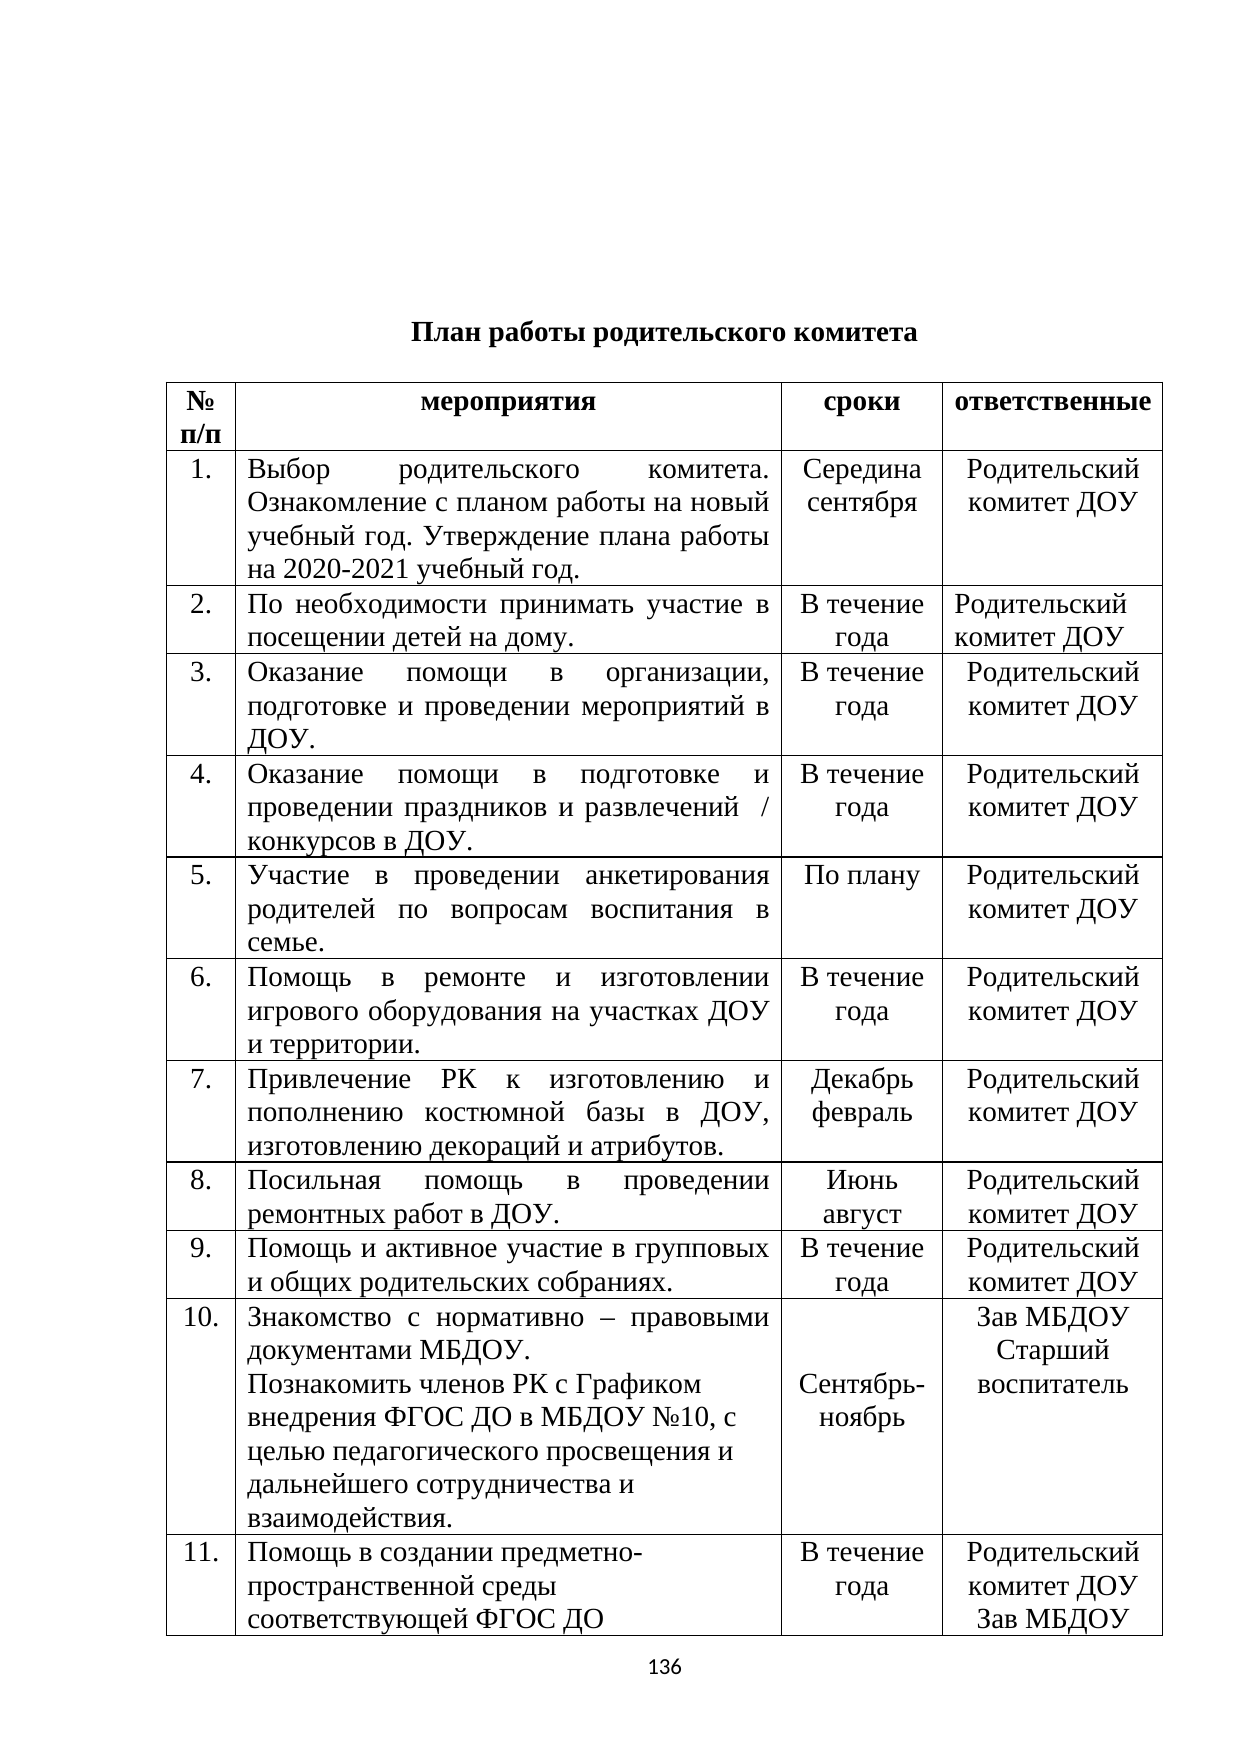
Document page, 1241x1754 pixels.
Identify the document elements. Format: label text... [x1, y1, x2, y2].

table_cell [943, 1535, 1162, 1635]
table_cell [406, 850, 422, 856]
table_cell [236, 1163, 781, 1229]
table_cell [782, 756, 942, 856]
text План работы родительского комитета [177, 314, 1152, 348]
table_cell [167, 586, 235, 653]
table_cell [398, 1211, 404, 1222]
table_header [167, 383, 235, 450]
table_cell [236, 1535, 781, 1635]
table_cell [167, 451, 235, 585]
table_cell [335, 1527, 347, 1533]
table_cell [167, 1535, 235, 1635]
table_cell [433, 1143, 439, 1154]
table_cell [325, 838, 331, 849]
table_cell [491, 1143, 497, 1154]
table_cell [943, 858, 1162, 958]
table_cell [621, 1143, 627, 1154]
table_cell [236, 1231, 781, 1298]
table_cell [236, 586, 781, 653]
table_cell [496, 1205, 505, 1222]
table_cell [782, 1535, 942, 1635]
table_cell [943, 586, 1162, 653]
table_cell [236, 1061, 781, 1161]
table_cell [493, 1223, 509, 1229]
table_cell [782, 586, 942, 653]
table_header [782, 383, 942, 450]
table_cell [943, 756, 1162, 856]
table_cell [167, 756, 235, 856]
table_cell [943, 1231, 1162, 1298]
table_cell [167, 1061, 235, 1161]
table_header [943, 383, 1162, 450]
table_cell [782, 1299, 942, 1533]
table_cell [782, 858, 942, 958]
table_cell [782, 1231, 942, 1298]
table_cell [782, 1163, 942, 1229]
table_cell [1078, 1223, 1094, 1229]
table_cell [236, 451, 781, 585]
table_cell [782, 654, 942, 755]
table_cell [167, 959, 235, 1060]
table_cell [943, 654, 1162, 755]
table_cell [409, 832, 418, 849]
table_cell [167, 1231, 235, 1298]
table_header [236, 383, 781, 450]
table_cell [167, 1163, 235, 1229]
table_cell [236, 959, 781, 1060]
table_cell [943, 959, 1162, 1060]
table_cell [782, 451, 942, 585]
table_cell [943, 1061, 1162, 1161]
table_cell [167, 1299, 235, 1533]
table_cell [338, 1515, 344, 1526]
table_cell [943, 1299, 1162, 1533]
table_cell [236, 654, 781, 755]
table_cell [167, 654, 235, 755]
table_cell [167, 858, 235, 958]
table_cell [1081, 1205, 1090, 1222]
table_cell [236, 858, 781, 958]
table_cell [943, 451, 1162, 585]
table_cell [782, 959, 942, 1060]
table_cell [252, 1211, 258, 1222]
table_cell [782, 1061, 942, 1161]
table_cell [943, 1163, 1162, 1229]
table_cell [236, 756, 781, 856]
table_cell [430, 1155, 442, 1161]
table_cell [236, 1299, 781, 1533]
